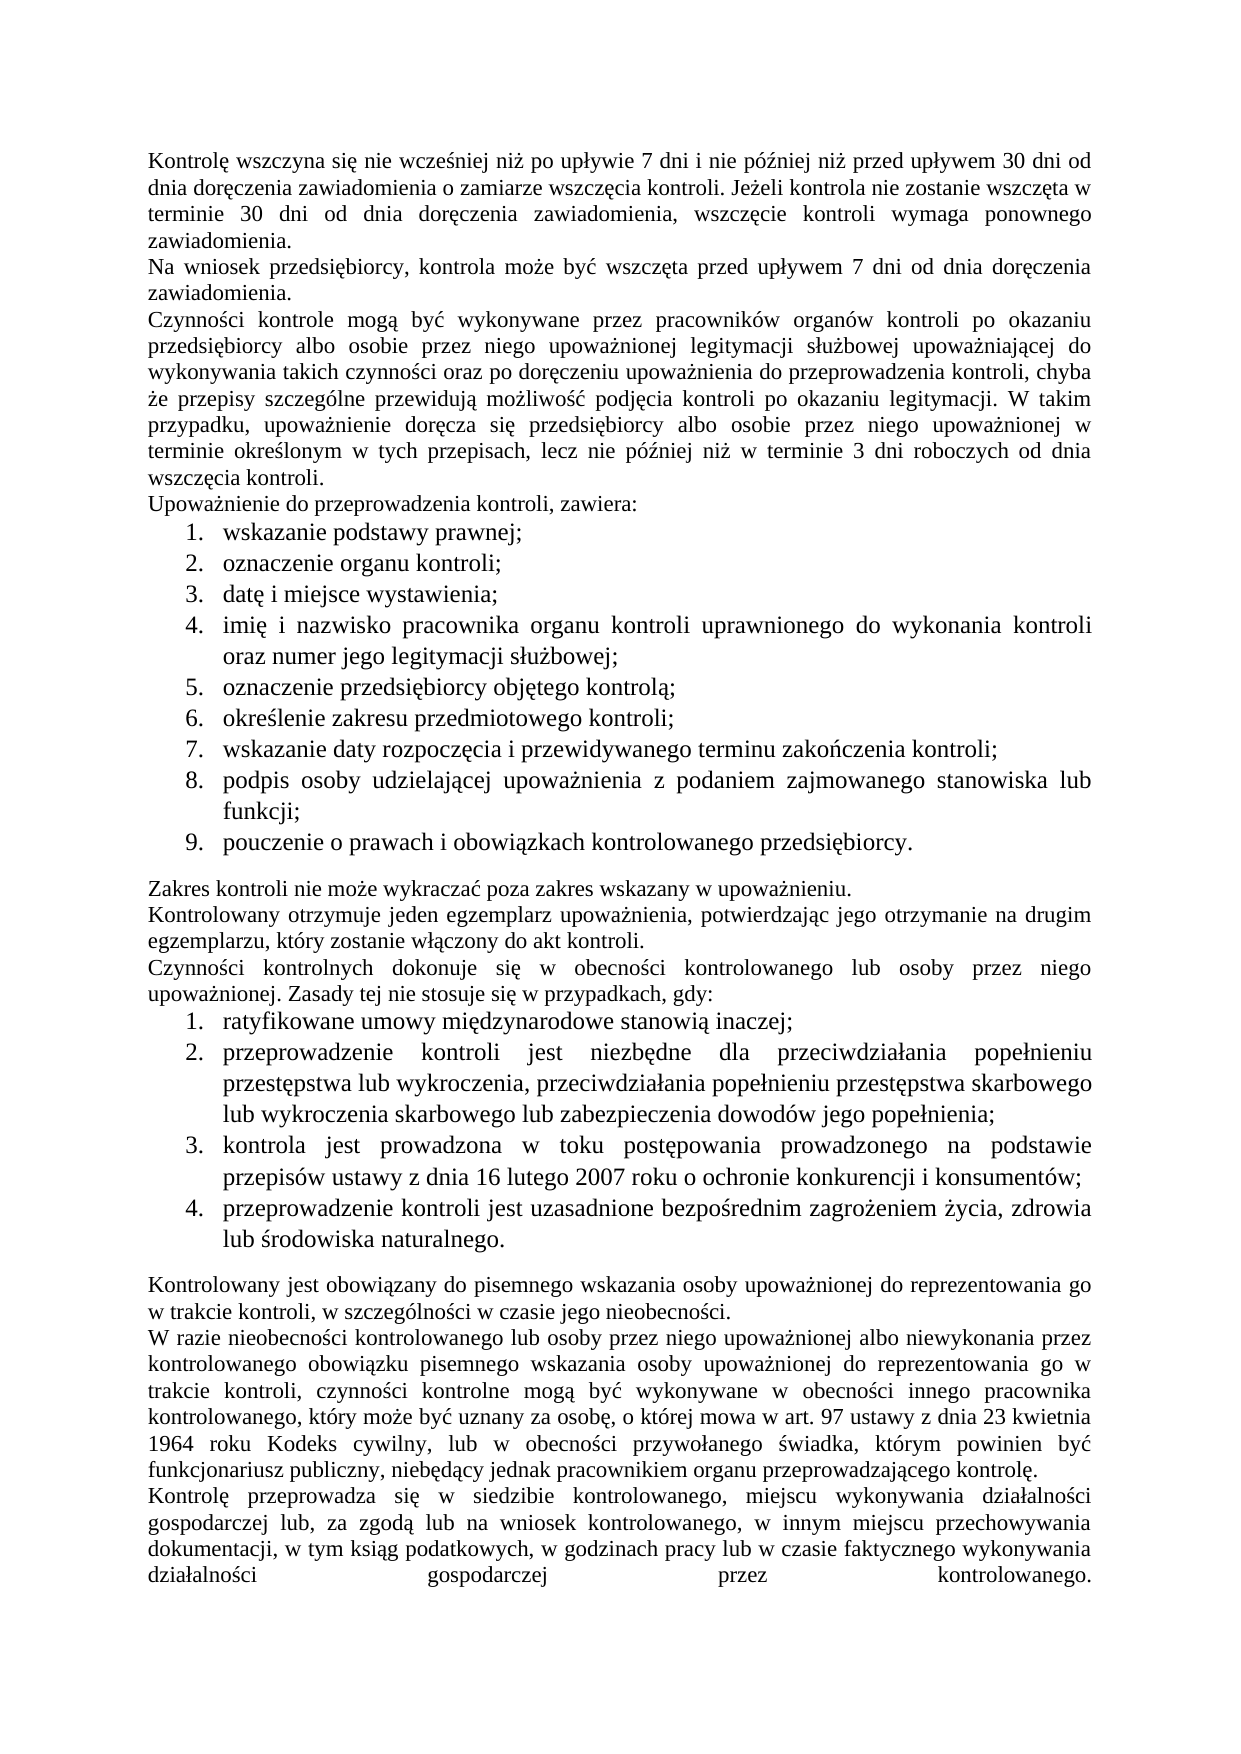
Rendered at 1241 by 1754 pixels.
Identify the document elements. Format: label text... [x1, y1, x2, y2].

list przeprowadzenie kontroli jest niezbędne dla przeciwdziałania popełnieniu przestępstwa lub wykroczenia, przeciwdziałania popełnieniu przestępstwa skarbowego lub wykroczenia skarbowego lub zabezpieczenia dowodów jego popełnienia; [185, 1037, 1093, 1128]
text Czynności kontrole mogą być wykonywane przez pracowników organów kontroli po okazaniu przedsiębiorcy albo osobie przez niego upoważnionej legitymacji służbowej upoważniającej do wykonywania takich czynności oraz po doręczeniu upoważnienia do przeprowadzenia kontroli, chyba że przepisy szczególne przewidują możliwość podjęcia kontroli po okazaniu legitymacji. W takim przypadku, upoważnienie doręcza się przedsiębiorcy albo osobie przez niego upoważnionej w terminie określonym w tych przepisach, lecz nie później niż w terminie 3 dni roboczych od dnia wszczęcia kontroli. [148, 306, 1093, 490]
list przeprowadzenie kontroli jest uzasadnione bezpośrednim zagrożeniem życia, zdrowia lub środowiska naturalnego. [185, 1193, 1093, 1252]
text Kontrolę wszczyna się nie wcześniej niż po upływie 7 dni i nie później niż przed upływem 30 dni od dnia doręczenia zawiadomienia o zamiarze wszczęcia kontroli. Jeżeli kontrola nie zostanie wszczęta w terminie 30 dni od dnia doręczenia zawiadomienia, wszczęcie kontroli wymaga ponownego zawiadomienia. [148, 148, 1093, 253]
text Czynności kontrolnych dokonuje się w obecności kontrolowanego lub osoby przez niego upoważnionej. Zasady tej nie stosuje się w przypadkach, gdy: [148, 954, 1093, 1006]
list ratyfikowane umowy międzynarodowe stanowią inaczej; [185, 1006, 1093, 1035]
text W razie nieobecności kontrolowanego lub osoby przez niego upoważnionej albo niewykonania przez kontrolowanego obowiązku pisemnego wskazania osoby upoważnionej do reprezentowania go w trakcie kontroli, czynności kontrolne mogą być wykonywane w obecności innego pracownika kontrolowanego, który może być uznany za osobę, o której mowa w art. 97 ustawy z dnia 23 kwietnia 1964 roku Kodeks cywilny, lub w obecności przywołanego świadka, którym powinien być funkcjonariusz publiczny, niebędący jednak pracownikiem organu przeprowadzającego kontrolę. [148, 1324, 1093, 1482]
list imię i nazwisko pracownika organu kontroli uprawnionego do wykonania kontroli oraz numer jego legitymacji służbowej; [185, 610, 1093, 669]
list oznaczenie organu kontroli; [185, 548, 1093, 576]
list pouczenie o prawach i obowiązkach kontrolowanego przedsiębiorcy. [185, 827, 1093, 856]
list podpis osoby udzielającej upoważnienia z podaniem zajmowanego stanowiska lub funkcji; [185, 765, 1093, 825]
list wskazanie daty rozpoczęcia i przewidywanego terminu zakończenia kontroli; [185, 734, 1093, 763]
list kontrola jest prowadzona w toku postępowania prowadzonego na podstawie przepisów ustawy z dnia 16 lutego 2007 roku o ochronie konkurencji i konsumentów; [185, 1131, 1093, 1190]
text Kontrolowany jest obowiązany do pisemnego wskazania osoby upoważnionej do reprezentowania go w trakcie kontroli, w szczególności w czasie jego nieobecności. [148, 1271, 1093, 1324]
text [148, 1482, 1093, 1588]
text Kontrolowany otrzymuje jeden egzemplarz upoważnienia, potwierdzając jego otrzymanie na drugim egzemplarzu, który zostanie włączony do akt kontroli. [148, 901, 1093, 954]
list określenie zakresu przedmiotowego kontroli; [185, 703, 1093, 732]
text Upoważnienie do przeprowadzenia kontroli, zawiera: [148, 490, 1093, 517]
list wskazanie podstawy prawnej; [185, 517, 1093, 545]
text Na wniosek przedsiębiorcy, kontrola może być wszczęta przed upływem 7 dni od dnia doręczenia zawiadomienia. [148, 253, 1093, 306]
list datę i miejsce wystawienia; [185, 579, 1093, 607]
text Zakres kontroli nie może wykraczać poza zakres wskazany w upoważnieniu. [148, 875, 1093, 901]
list oznaczenie przedsiębiorcy objętego kontrolą; [185, 672, 1093, 701]
